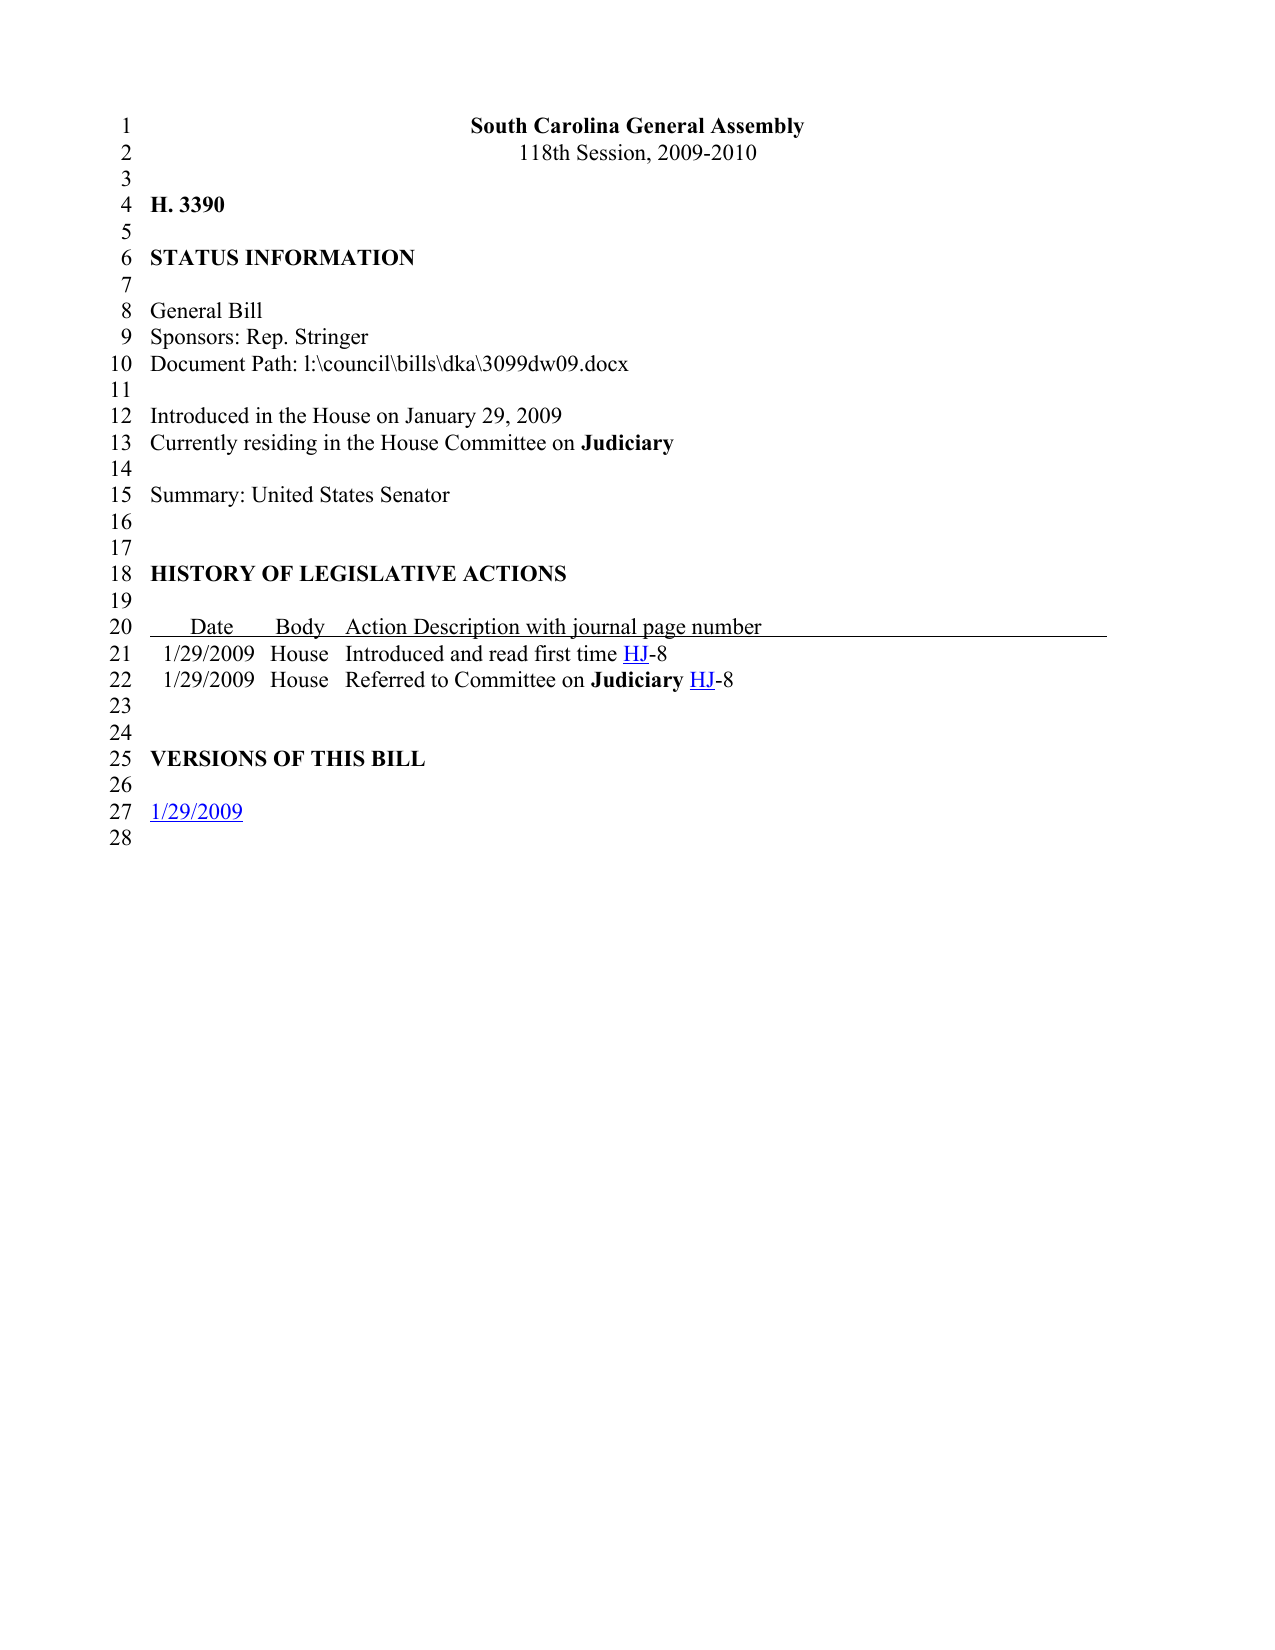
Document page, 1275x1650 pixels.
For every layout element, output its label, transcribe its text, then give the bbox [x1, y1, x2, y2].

text Document Path: l:\council\bills\dka\3099dw09.docx [150, 350, 1125, 376]
text HISTORY OF LEGISLATIVE ACTIONS [150, 561, 1125, 587]
text General Bill [150, 297, 1125, 323]
text Introduced in the House on January 29, 2009 [150, 402, 1125, 429]
text Date Body Action Description with journal page number [150, 613, 1125, 639]
text Currently residing in the House Committee on Judiciary [150, 429, 1125, 455]
text South Carolina General Assembly [150, 112, 1125, 139]
text Sponsors: Rep. Stringer [150, 323, 1125, 350]
text 1/29/2009 [150, 798, 1125, 824]
text 1/29/2009 House Introduced and read first time HJ-8 [150, 639, 1125, 666]
text H. 3390 [150, 192, 1125, 218]
text Summary: United States Senator [150, 481, 1125, 508]
text 1/29/2009 House Referred to Committee on Judiciary HJ-8 [150, 666, 1125, 692]
text 118th Session, 2009-2010 [150, 139, 1125, 165]
text VERSIONS OF THIS BILL [150, 745, 1125, 771]
text STATUS INFORMATION [150, 244, 1125, 271]
